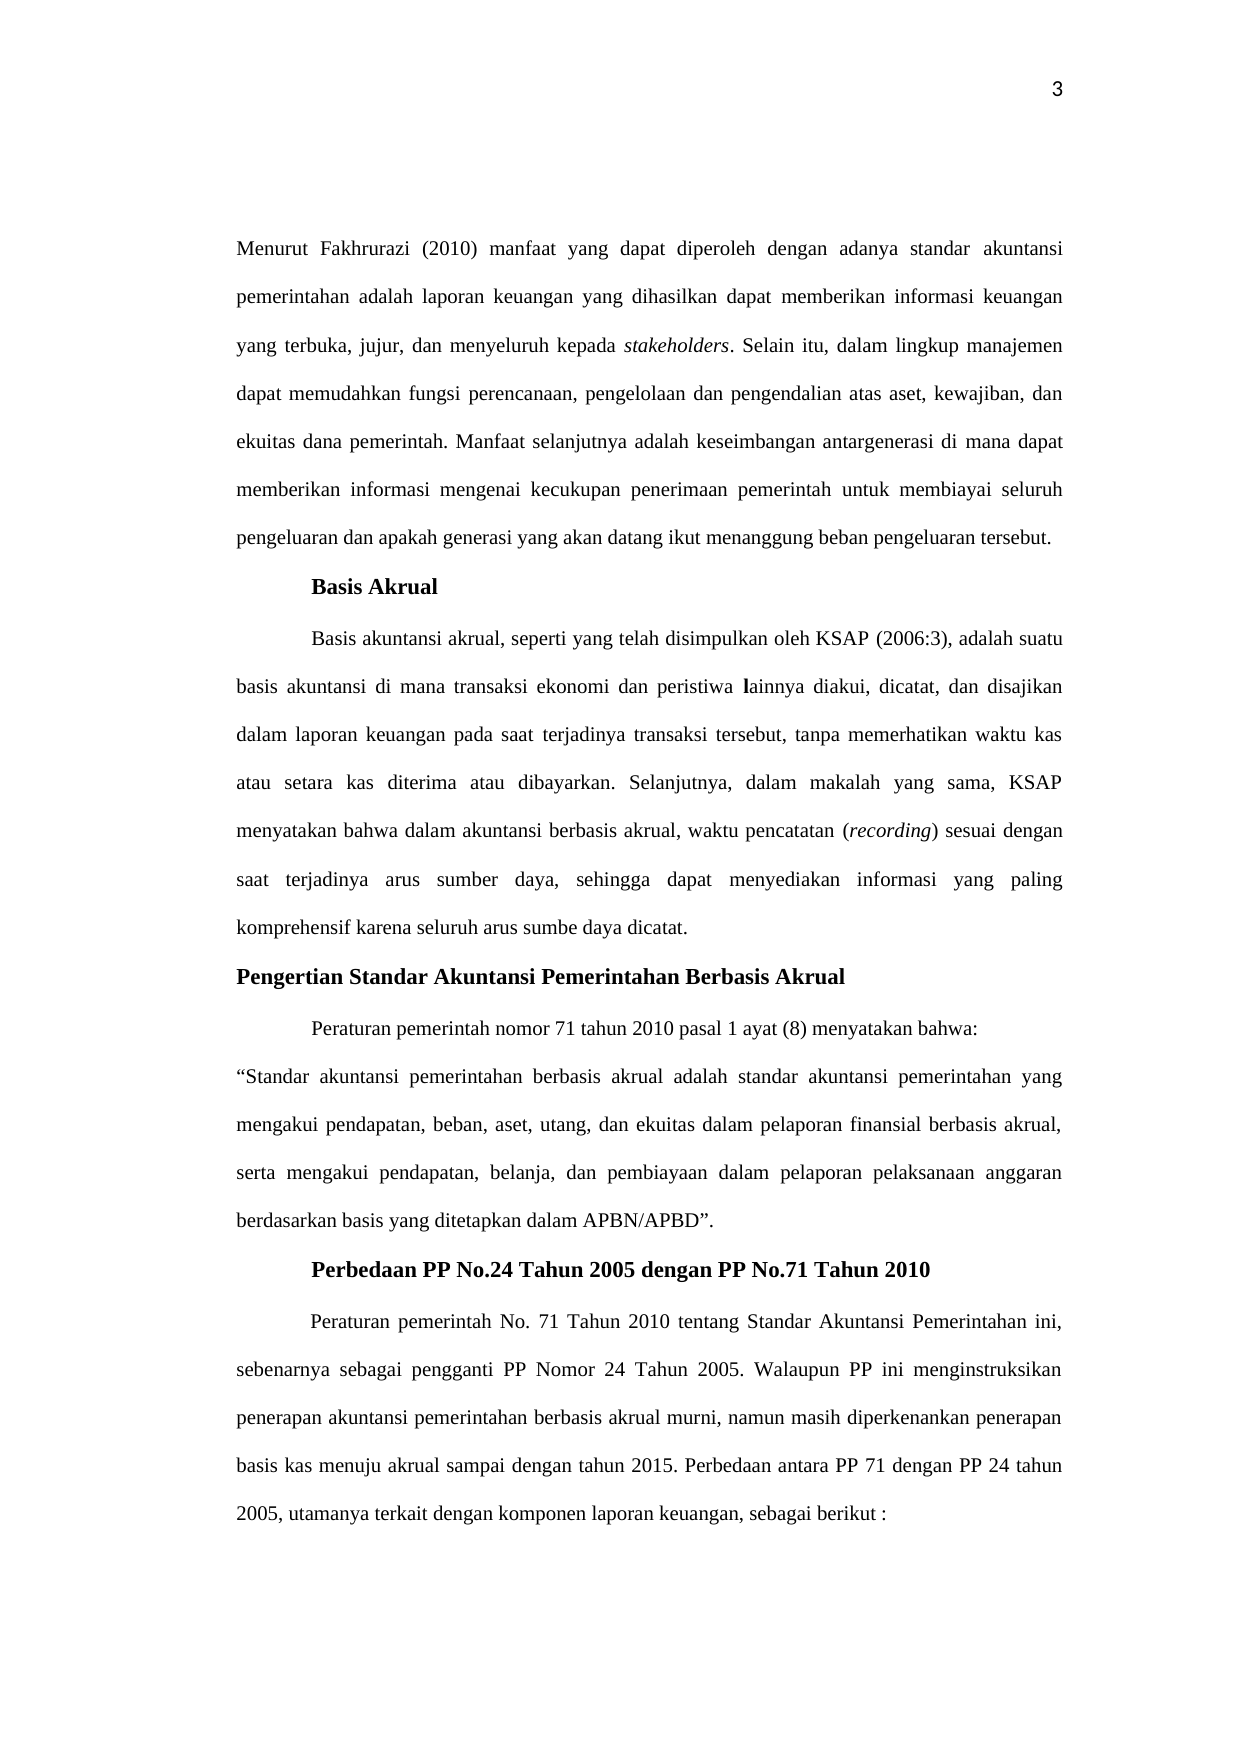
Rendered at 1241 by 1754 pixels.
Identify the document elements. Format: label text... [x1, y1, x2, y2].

text Peraturan pemerintah nomor 71 tahun 2010 pasal 1 ayat (8) menyatakan bahwa: [236, 1015, 1063, 1039]
text “Standar akuntansi pemerintahan berbasis akrual adalah standar akuntansi pemerintahan yang mengakui pendapatan, beban, aset, utang, dan ekuitas dalam pelaporan finansial berbasis akrual, serta mengakui pendapatan, belanja, dan pembiayaan dalam pelaporan pelaksanaan anggaran berdasarkan basis yang ditetapkan dalam APBN/APBD”. [236, 1063, 1063, 1232]
text Perbedaan PP No.24 Tahun 2005 dengan PP No.71 Tahun 2010 [236, 1256, 1063, 1282]
text Peraturan pemerintah No. 71 Tahun 2010 tentang Standar Akuntansi Pemerintahan ini, sebenarnya sebagai pengganti PP Nomor 24 Tahun 2005. Walaupun PP ini menginstruksikan penerapan akuntansi pemerintahan berbasis akrual murni, namun masih diperkenankan penerapan basis kas menuju akrual sampai dengan tahun 2015. Perbedaan antara PP 71 dengan PP 24 tahun 2005, utamanya terkait dengan komponen laporan keuangan, sebagai berikut : [236, 1309, 1063, 1525]
text Basis akuntansi akrual, seperti yang telah disimpulkan oleh KSAP (2006:3), adalah suatu basis akuntansi di mana transaksi ekonomi dan peristiwa lainnya diakui, dicatat, dan disajikan dalam laporan keuangan pada saat terjadinya transaksi tersebut, tanpa memerhatikan waktu kas atau setara kas diterima atau dibayarkan. Selanjutnya, dalam makalah yang sama, KSAP menyatakan bahwa dalam akuntansi berbasis akrual, waktu pencatatan (recording) sesuai dengan saat terjadinya arus sumber daya, sehingga dapat menyediakan informasi yang paling komprehensif karena seluruh arus sumbe daya dicatat. [236, 626, 1063, 939]
text Pengertian Standar Akuntansi Pemerintahan Berbasis Akrual [236, 963, 1063, 989]
text Basis Akrual [236, 573, 1063, 599]
text Menurut Fakhrurazi (2010) manfaat yang dapat diperoleh dengan adanya standar akuntansi pemerintahan adalah laporan keuangan yang dihasilkan dapat memberikan informasi keuangan yang terbuka, jujur, dan menyeluruh kepada stakeholders. Selain itu, dalam lingkup manajemen dapat memudahkan fungsi perencanaan, pengelolaan dan pengendalian atas aset, kewajiban, dan ekuitas dana pemerintah. Manfaat selanjutnya adalah keseimbangan antargenerasi di mana dapat memberikan informasi mengenai kecukupan penerimaan pemerintah untuk membiayai seluruh pengeluaran dan apakah generasi yang akan datang ikut menanggung beban pengeluaran tersebut. [236, 236, 1063, 549]
